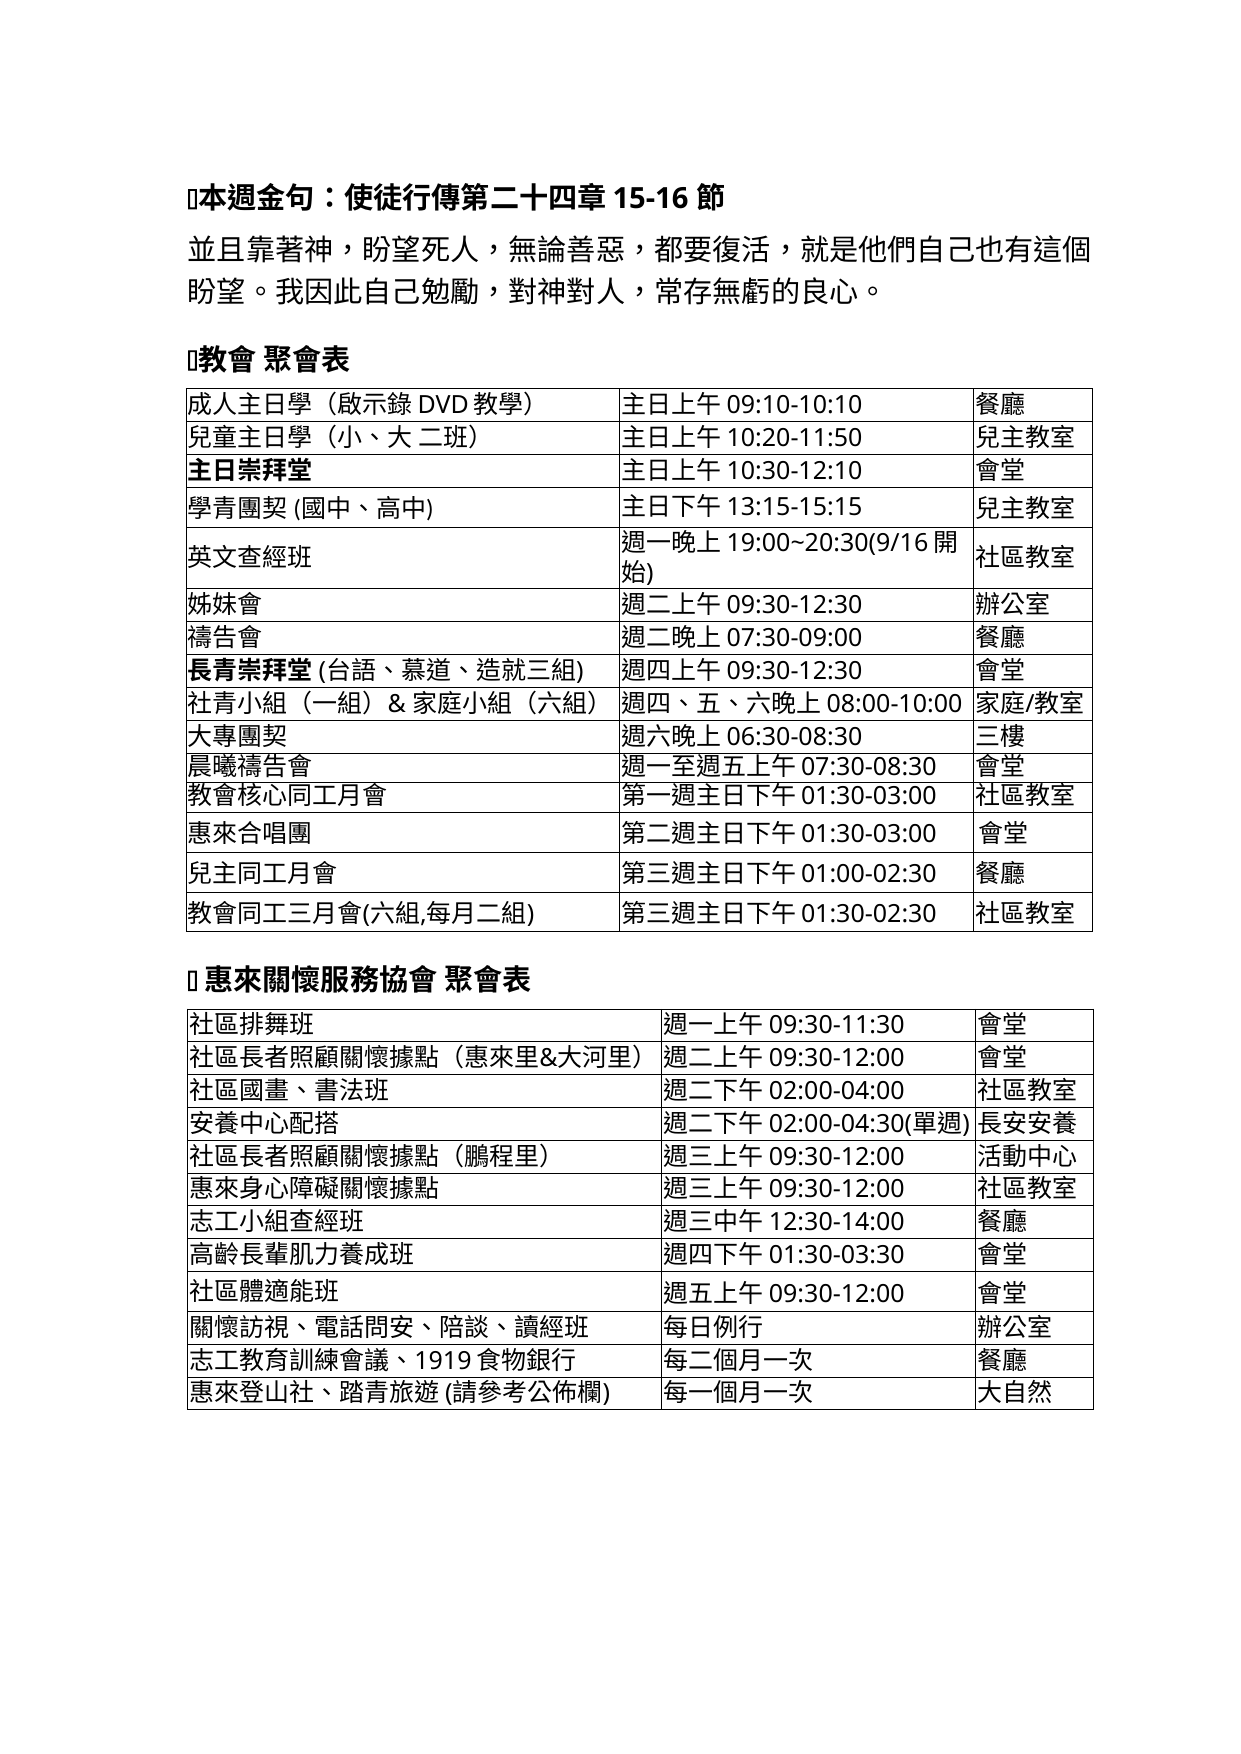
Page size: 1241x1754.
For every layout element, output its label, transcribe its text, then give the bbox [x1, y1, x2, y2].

table_cell 兒童主日學（小、大 二班） [187, 422, 619, 454]
subtitle 並且靠著神，盼望死人，無論善惡，都要復活，就是他們自己也有這個盼望。我因此自己勉勵，對神對人，常存無虧的良心。 [187, 227, 1106, 311]
table_cell 第一週主日下午01:30-03:00 [620, 783, 973, 812]
table_header 會堂 [976, 1010, 1093, 1041]
table_cell 長安安養 [976, 1108, 1093, 1140]
table_cell 姊妹會 [187, 589, 619, 621]
table_cell 會堂 [974, 455, 1092, 486]
table_cell 社區長者照顧關懷據點（惠來里&大河里） [188, 1042, 661, 1074]
table_cell 活動中心 [976, 1141, 1093, 1172]
subtitle 惠來關懷服務協會 聚會表 [187, 957, 1106, 999]
table_cell 週三中午 12:30-14:00 [662, 1206, 975, 1238]
table_cell 週二下午 02:00-04:30(單週) [662, 1108, 975, 1140]
table_cell 主日上午 10:20-11:50 [620, 422, 973, 454]
table_cell 社區教室 [974, 893, 1092, 931]
table_cell 餐廳 [976, 1206, 1093, 1238]
table_cell 主日下午 13:15-15:15 [620, 488, 973, 526]
table_cell 會堂 [976, 1272, 1093, 1311]
table_cell 週六晚上 06:30-08:30 [620, 721, 973, 752]
table_cell 兒主同工月會 [187, 853, 619, 891]
table_cell 惠來登山社、踏青旅遊 (請參考公佈欄) [188, 1378, 661, 1409]
table_cell 會堂 [976, 1239, 1093, 1271]
table_cell 週四上午 09:30-12:30 [620, 655, 973, 687]
table_cell 餐廳 [974, 853, 1092, 891]
table_cell 關懷訪視、電話問安、陪談、讀經班 [188, 1312, 661, 1344]
table_cell 會堂 [974, 655, 1092, 687]
table_cell 社區教室 [976, 1075, 1093, 1107]
table_cell 教會同工三月會(六組,每月二組) [187, 893, 619, 931]
table_cell 兒主教室 [974, 488, 1092, 526]
table_cell 社青小組（一組）& 家庭小組（六組） [187, 688, 619, 719]
table_header 社區排舞班 [188, 1010, 661, 1041]
table_header 成人主日學（啟示錄DVD教學） [187, 389, 619, 421]
table_cell 禱告會 [187, 622, 619, 654]
table_cell 晨曦禱告會 [187, 754, 619, 782]
table_cell 週五上午 09:30-12:00 [662, 1272, 975, 1311]
table_cell 志工教育訓練會議、1919食物銀行 [188, 1345, 661, 1376]
table_cell 家庭/教室 [974, 688, 1092, 719]
table_cell 社區教室 [976, 1174, 1093, 1205]
table_cell 安養中心配搭 [188, 1108, 661, 1140]
table_cell 長青崇拜堂 (台語、慕道、造就三組) [187, 655, 619, 687]
table_cell 學青團契 (國中、高中) [187, 488, 619, 526]
table_cell 每日例行 [662, 1312, 975, 1344]
table_cell 週四下午 01:30-03:30 [662, 1239, 975, 1271]
table_cell 週二晚上 07:30-09:00 [620, 622, 973, 654]
table_cell 餐廳 [974, 622, 1092, 654]
table_header 主日上午 09:10-10:10 [620, 389, 973, 421]
table_cell 會堂 [974, 754, 1092, 782]
table_cell 週一晚上 19:00~20:30(9/16開始) [620, 528, 973, 588]
table_cell 週二下午 02:00-04:00 [662, 1075, 975, 1107]
table_header 餐廳 [974, 389, 1092, 421]
table_cell 三樓 [974, 721, 1092, 752]
table_cell 主日上午 10:30-12:10 [620, 455, 973, 486]
table_cell 週二上午 09:30-12:30 [620, 589, 973, 621]
table_cell 社區教室 [974, 528, 1092, 588]
table_cell 社區國畫、書法班 [188, 1075, 661, 1107]
table_cell 社區教室 [974, 783, 1092, 812]
table_cell 第二週主日下午01:30-03:00 [620, 813, 973, 851]
table_cell 英文查經班 [187, 528, 619, 588]
table_cell 教會核心同工月會 [187, 783, 619, 812]
table_cell 社區長者照顧關懷據點（鵬程里） [188, 1141, 661, 1172]
table_header 週一上午 09:30-11:30 [662, 1010, 975, 1041]
subtitle 本週金句：使徒行傳第二十四章15-16 節 [187, 175, 1106, 217]
table_cell 惠來身心障礙關懷據點 [188, 1174, 661, 1205]
table_cell 週三上午 09:30-12:00 [662, 1174, 975, 1205]
table_cell 每二個月一次 [662, 1345, 975, 1376]
table_cell 大自然 [976, 1378, 1093, 1409]
table_cell 週二上午 09:30-12:00 [662, 1042, 975, 1074]
table_cell 餐廳 [976, 1345, 1093, 1376]
table_cell 會堂 [974, 813, 1092, 851]
table_cell 社區體適能班 [188, 1272, 661, 1311]
table_cell 大專團契 [187, 721, 619, 752]
table_cell 每一個月一次 [662, 1378, 975, 1409]
table_cell 辦公室 [974, 589, 1092, 621]
table_cell 兒主教室 [974, 422, 1092, 454]
table_cell 第三週主日下午01:00-02:30 [620, 853, 973, 891]
table_cell 主日崇拜堂 [187, 455, 619, 486]
table_cell 週四、五、六晚上 08:00-10:00 [620, 688, 973, 719]
subtitle 教會 聚會表 [187, 336, 1106, 379]
table_cell 週三上午 09:30-12:00 [662, 1141, 975, 1172]
table_cell 辦公室 [976, 1312, 1093, 1344]
table_cell 高齡長輩肌力養成班 [188, 1239, 661, 1271]
table_cell 第三週主日下午01:30-02:30 [620, 893, 973, 931]
table_cell 會堂 [976, 1042, 1093, 1074]
table_cell 週一至週五上午07:30-08:30 [620, 754, 973, 782]
table_cell 惠來合唱團 [187, 813, 619, 851]
table_cell 志工小組查經班 [188, 1206, 661, 1238]
